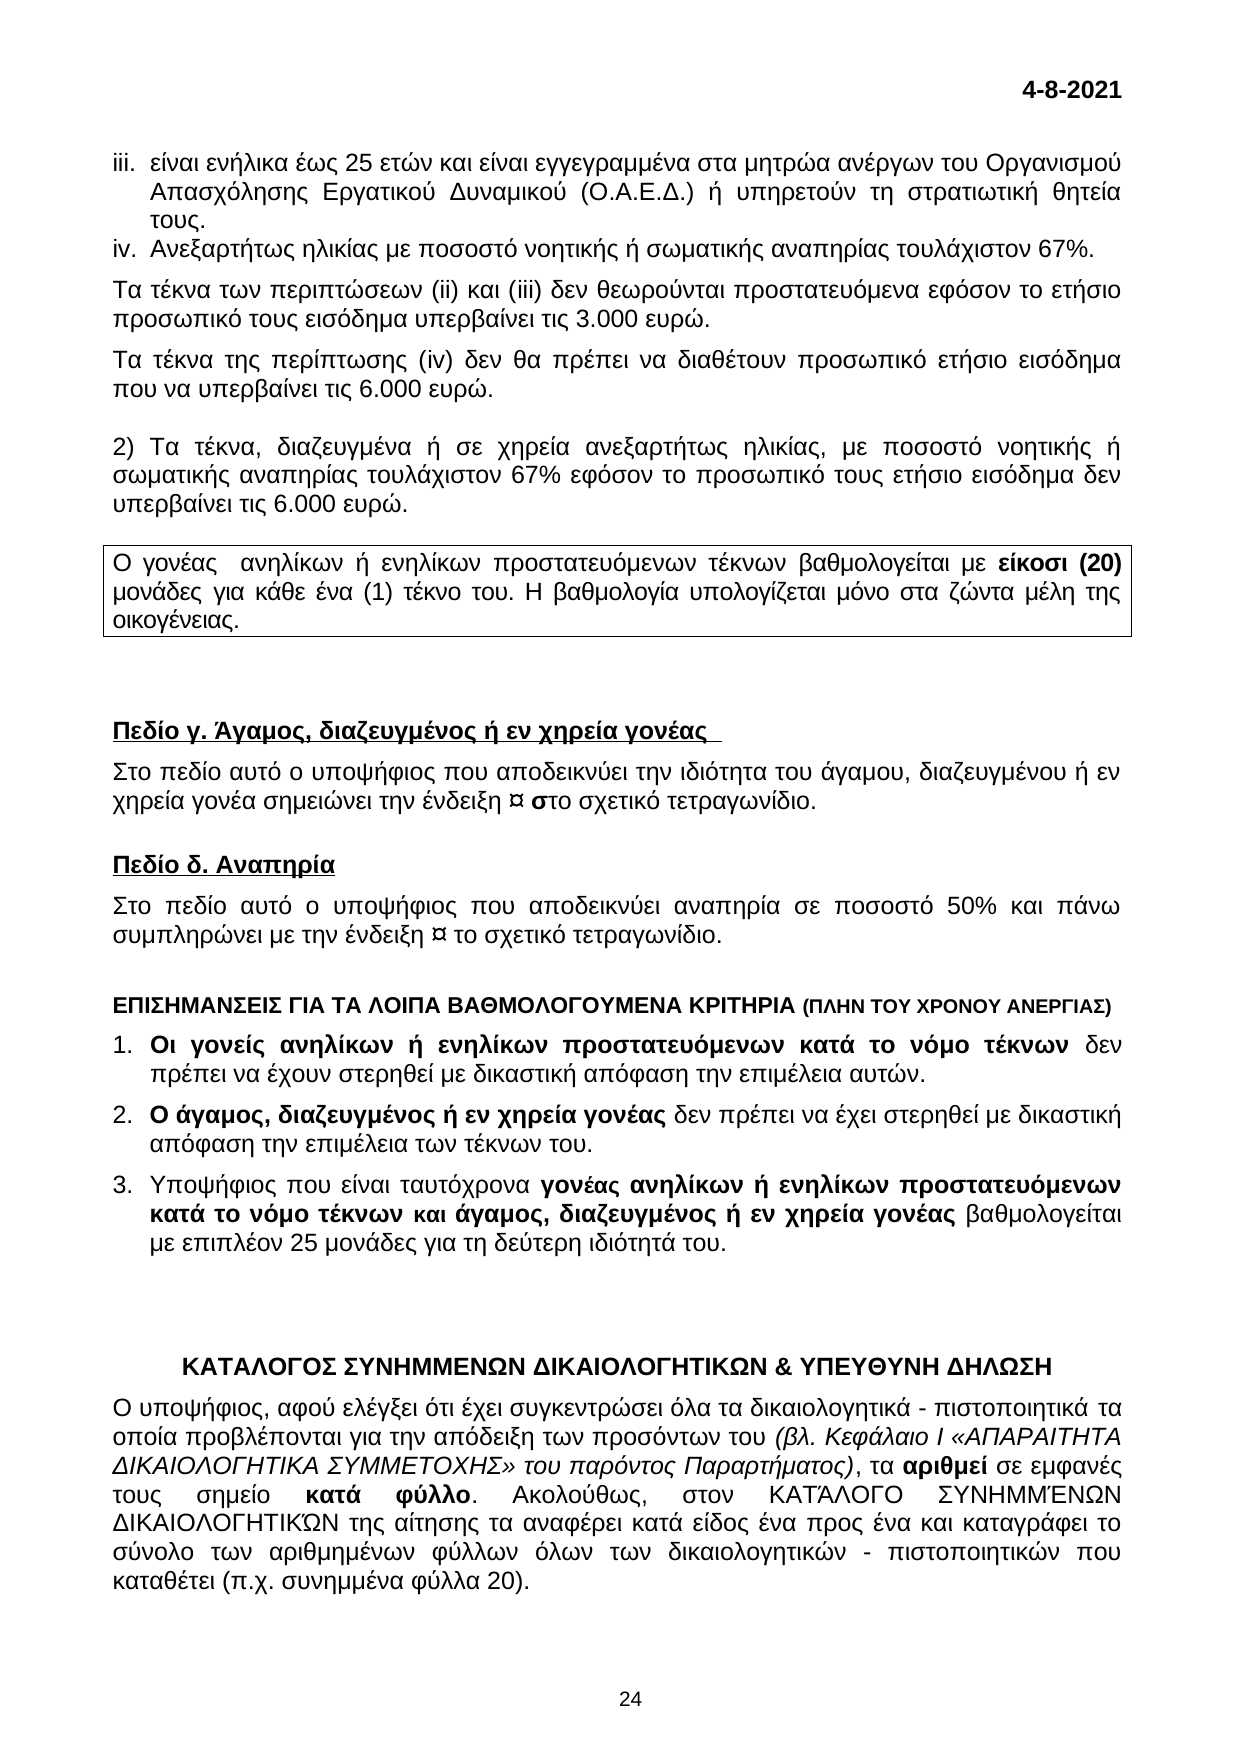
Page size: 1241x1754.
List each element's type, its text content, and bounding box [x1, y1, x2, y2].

list είναι ενήλικα έως 25 ετών και είναι εγγεγραμμένα στα μητρώα ανέργων του Οργανισμού Απασχόλησης Εργατικού Δυναμικού (Ο.Α.Ε.Δ.) ή υπηρετούν τη στρατιωτική θητεία τους. [112, 148, 1122, 234]
text Πεδίο γ. Άγαμος, διαζευγμένος ή εν χηρεία γονέας [112, 716, 1122, 744]
list Ανεξαρτήτως ηλικίας με ποσοστό νοητικής ή σωματικής αναπηρίας τουλάχιστον 67%. [112, 234, 1122, 263]
text 1. Οι γονείς ανηλίκων ή ενηλίκων προστατευόμενων κατά το νόμο τέκνων δεν πρέπει να έχουν στερηθεί με δικαστική απόφαση την επιμέλεια αυτών. [112, 1031, 1122, 1088]
text 3. Υποψήφιος που είναι ταυτόχρονα γονέας ανηλίκων ή ενηλίκων προστατευόμενων κατά το νόμο τέκνων και άγαμος, διαζευγμένος ή εν χηρεία γονέας βαθμολογείται με επιπλέον 25 μονάδες για τη δεύτερη ιδιότητά του. [112, 1171, 1122, 1257]
text 2. Ο άγαμος, διαζευγμένος ή εν χηρεία γονέας δεν πρέπει να έχει στερηθεί με δικαστική απόφαση την επιμέλεια των τέκνων του. [112, 1101, 1122, 1158]
text Πεδίο δ. Αναπηρία [112, 850, 1122, 878]
text Στο πεδίο αυτό ο υποψήφιος που αποδεικνύει αναπηρία σε ποσοστό 50% και πάνω συμπληρώνει με την ένδειξη το σχετικό τετραγωνίδιο. [112, 891, 1122, 948]
text Ο γονέας ανηλίκων ή ενηλίκων προστατευόμενων τέκνων βαθμολογείται με είκοσι (20) μονάδες για κάθε ένα (1) τέκνο του. Η βαθμολογία υπολογίζεται μόνο στα ζώντα μέλη της οικογένειας. [104, 546, 1131, 636]
text ΕΠΙΣΗΜΑΝΣΕΙΣ ΓΙΑ ΤΑ ΛΟΙΠΑ ΒΑΘΜΟΛΟΓΟΥΜΕΝΑ ΚΡΙΤΗΡΙΑ (ΠΛΗΝ ΤΟΥ ΧΡΟΝΟΥ ΑΝΕΡΓΙΑΣ) [112, 992, 1122, 1018]
text 2) Τα τέκνα, διαζευγμένα ή σε χηρεία ανεξαρτήτως ηλικίας, με ποσοστό νοητικής ή σωματικής αναπηρίας τουλάχιστον 67% εφόσον το προσωπικό τους ετήσιο εισόδημα δεν υπερβαίνει τις 6.000 ευρώ. [112, 431, 1122, 518]
text Στο πεδίο αυτό ο υποψήφιος που αποδεικνύει την ιδιότητα του άγαμου, διαζευγμένου ή εν χηρεία γονέα σημειώνει την ένδειξη στο σχετικό τετραγωνίδιο. [112, 757, 1122, 815]
text Τα τέκνα της περίπτωσης (iv) δεν θα πρέπει να διαθέτουν προσωπικό ετήσιο εισόδημα που να υπερβαίνει τις 6.000 ευρώ. [112, 345, 1122, 403]
text Τα τέκνα των περιπτώσεων (ii) και (iii) δεν θεωρούνται προστατευόμενα εφόσον το ετήσιο προσωπικό τους εισόδημα υπερβαίνει τις 3.000 ευρώ. [112, 275, 1122, 333]
text ΚΑΤΑΛΟΓΟΣ ΣΥΝΗΜΜΕΝΩΝ ΔΙΚΑΙΟΛΟΓΗΤΙΚΩΝ & ΥΠΕΥΘΥΝΗ ΔΗΛΩΣΗ [112, 1352, 1122, 1381]
text Ο υποψήφιος, αφού ελέγξει ότι έχει συγκεντρώσει όλα τα δικαιολογητικά - πιστοποιητικά τα οποία προβλέπονται για την απόδειξη των προσόντων του (βλ. Κεφάλαιο Ι «ΑΠΑΡΑΙΤΗΤΑ ΔΙΚΑΙΟΛΟΓΗΤΙΚΑ ΣΥΜΜΕΤΟΧΗΣ» του παρόντος Παραρτήματος), τα αριθμεί σε εμφανές τους σημείο κατά φύλλο. Ακολούθως, στον κατάλογο συνημμένων δικαιολογητικών της αίτησης τα αναφέρει κατά είδος ένα προς ένα και καταγράφει το σύνολο των αριθμημένων φύλλων όλων των δικαιολογητικών - πιστοποιητικών που καταθέτει (π.χ. συνημμένα φύλλα 20). [112, 1393, 1122, 1595]
